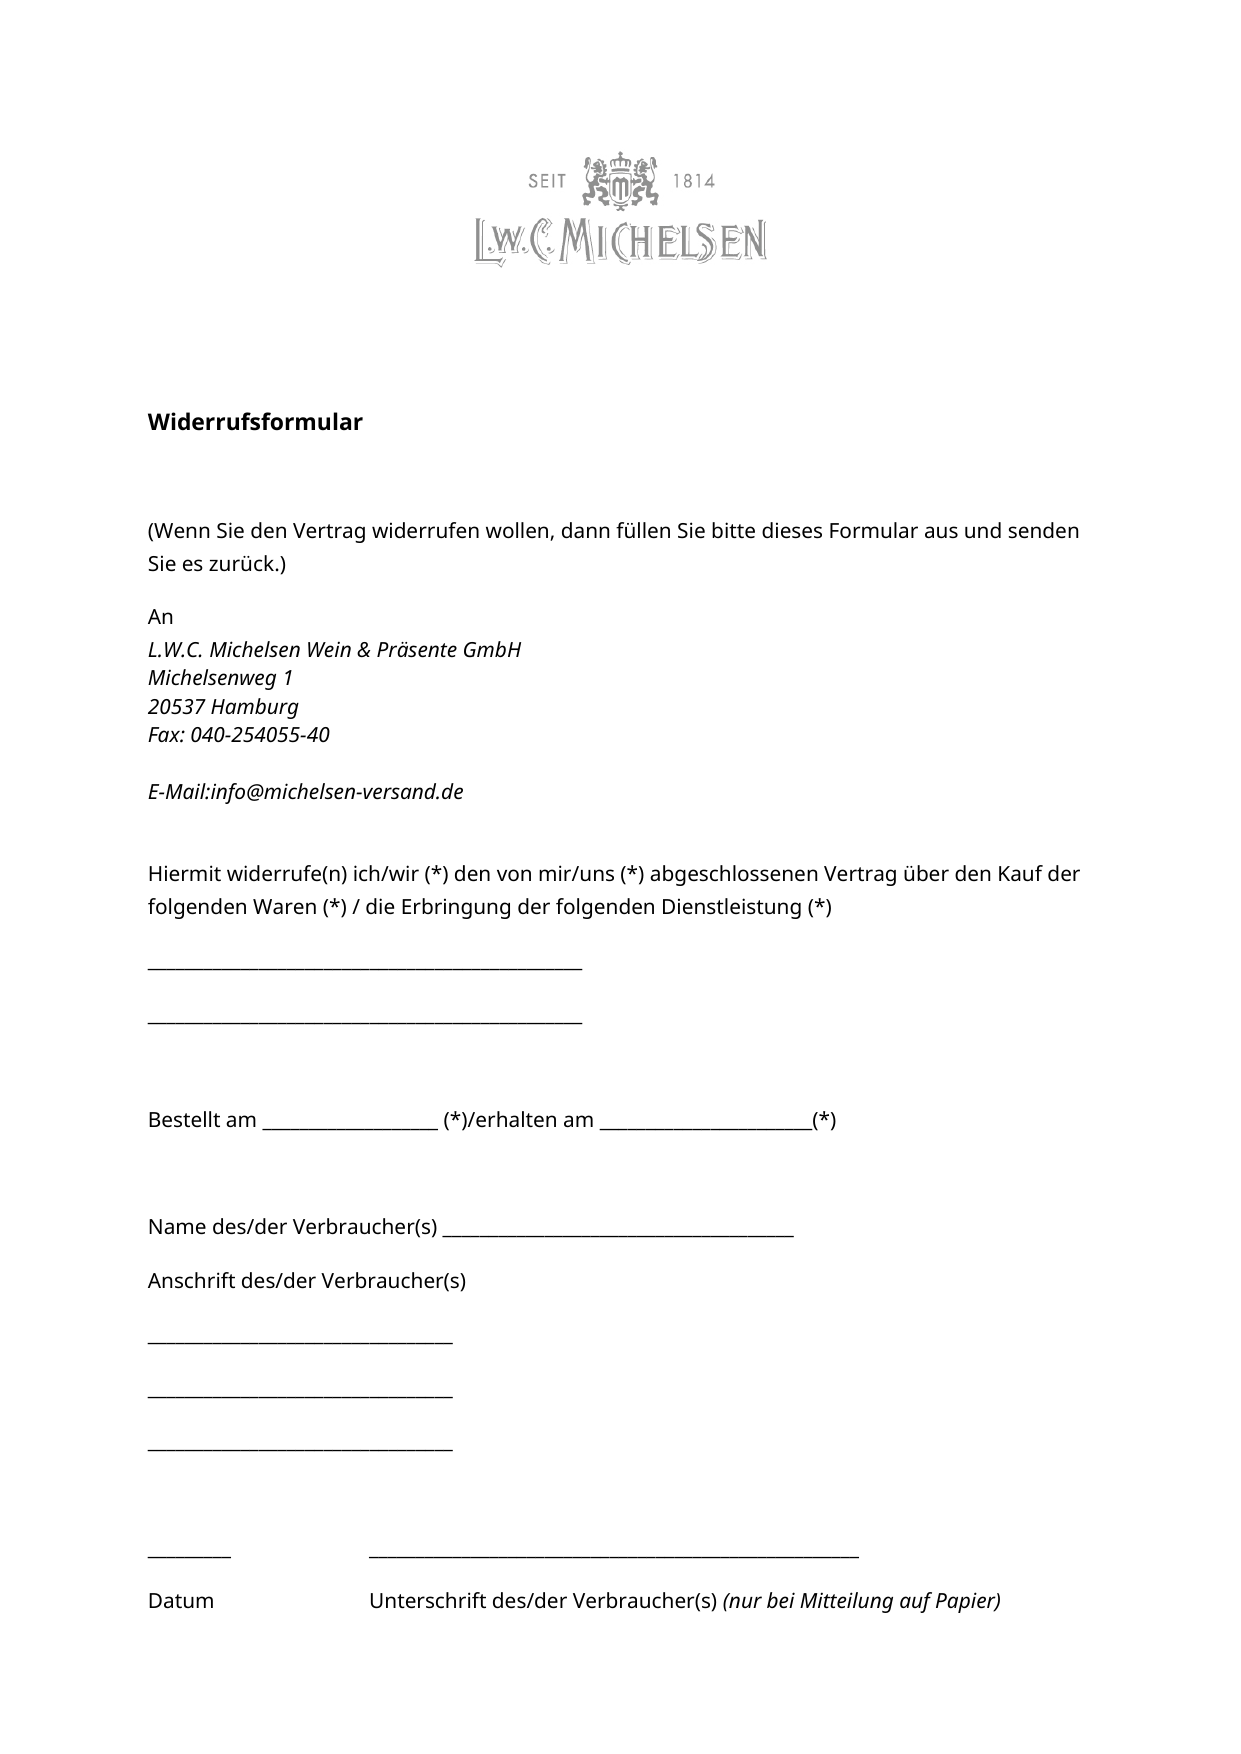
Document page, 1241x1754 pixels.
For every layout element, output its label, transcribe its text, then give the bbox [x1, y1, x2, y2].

text _________ _____________________________________________________ [148, 1533, 1093, 1561]
text L.W.C. Michelsen Wein & Präsente GmbH [148, 635, 1093, 663]
text Widerrufsformular [148, 406, 1093, 437]
text Michelsenweg 1 [148, 663, 1093, 692]
text Datum Unterschrift des/der Verbraucher(s) (nur bei Mitteilung auf Papier) [148, 1586, 1093, 1615]
text Fax: 040-254055-40 [148, 720, 1093, 749]
text Name des/der Verbraucher(s) ______________________________________ [148, 1212, 1093, 1241]
text Hiermit widerrufe(n) ich/wir (*) den von mir/uns (*) abgeschlossenen Vertrag über den Kauf der folgenden Waren (*) / die Erbringung der folgenden Dienstleistung (*) [148, 859, 1093, 920]
text _________________________________ [148, 1319, 1093, 1348]
text _______________________________________________ [148, 945, 1093, 974]
text Anschrift des/der Verbraucher(s) [148, 1266, 1093, 1294]
text An [148, 602, 1093, 631]
text 20537 Hamburg [148, 692, 1093, 720]
text _________________________________ [148, 1373, 1093, 1401]
text E-Mail:info@michelsen-versand.de [148, 777, 1093, 806]
text Bestellt am ___________________ (*)/erhalten am _______________________(*) [148, 1106, 1093, 1134]
text (Wenn Sie den Vertrag widerrufen wollen, dann füllen Sie bitte dieses Formular aus und senden Sie es zurück.) [148, 516, 1093, 577]
text _________________________________ [148, 1426, 1093, 1454]
text _______________________________________________ [148, 999, 1093, 1027]
picture [468, 147, 772, 268]
